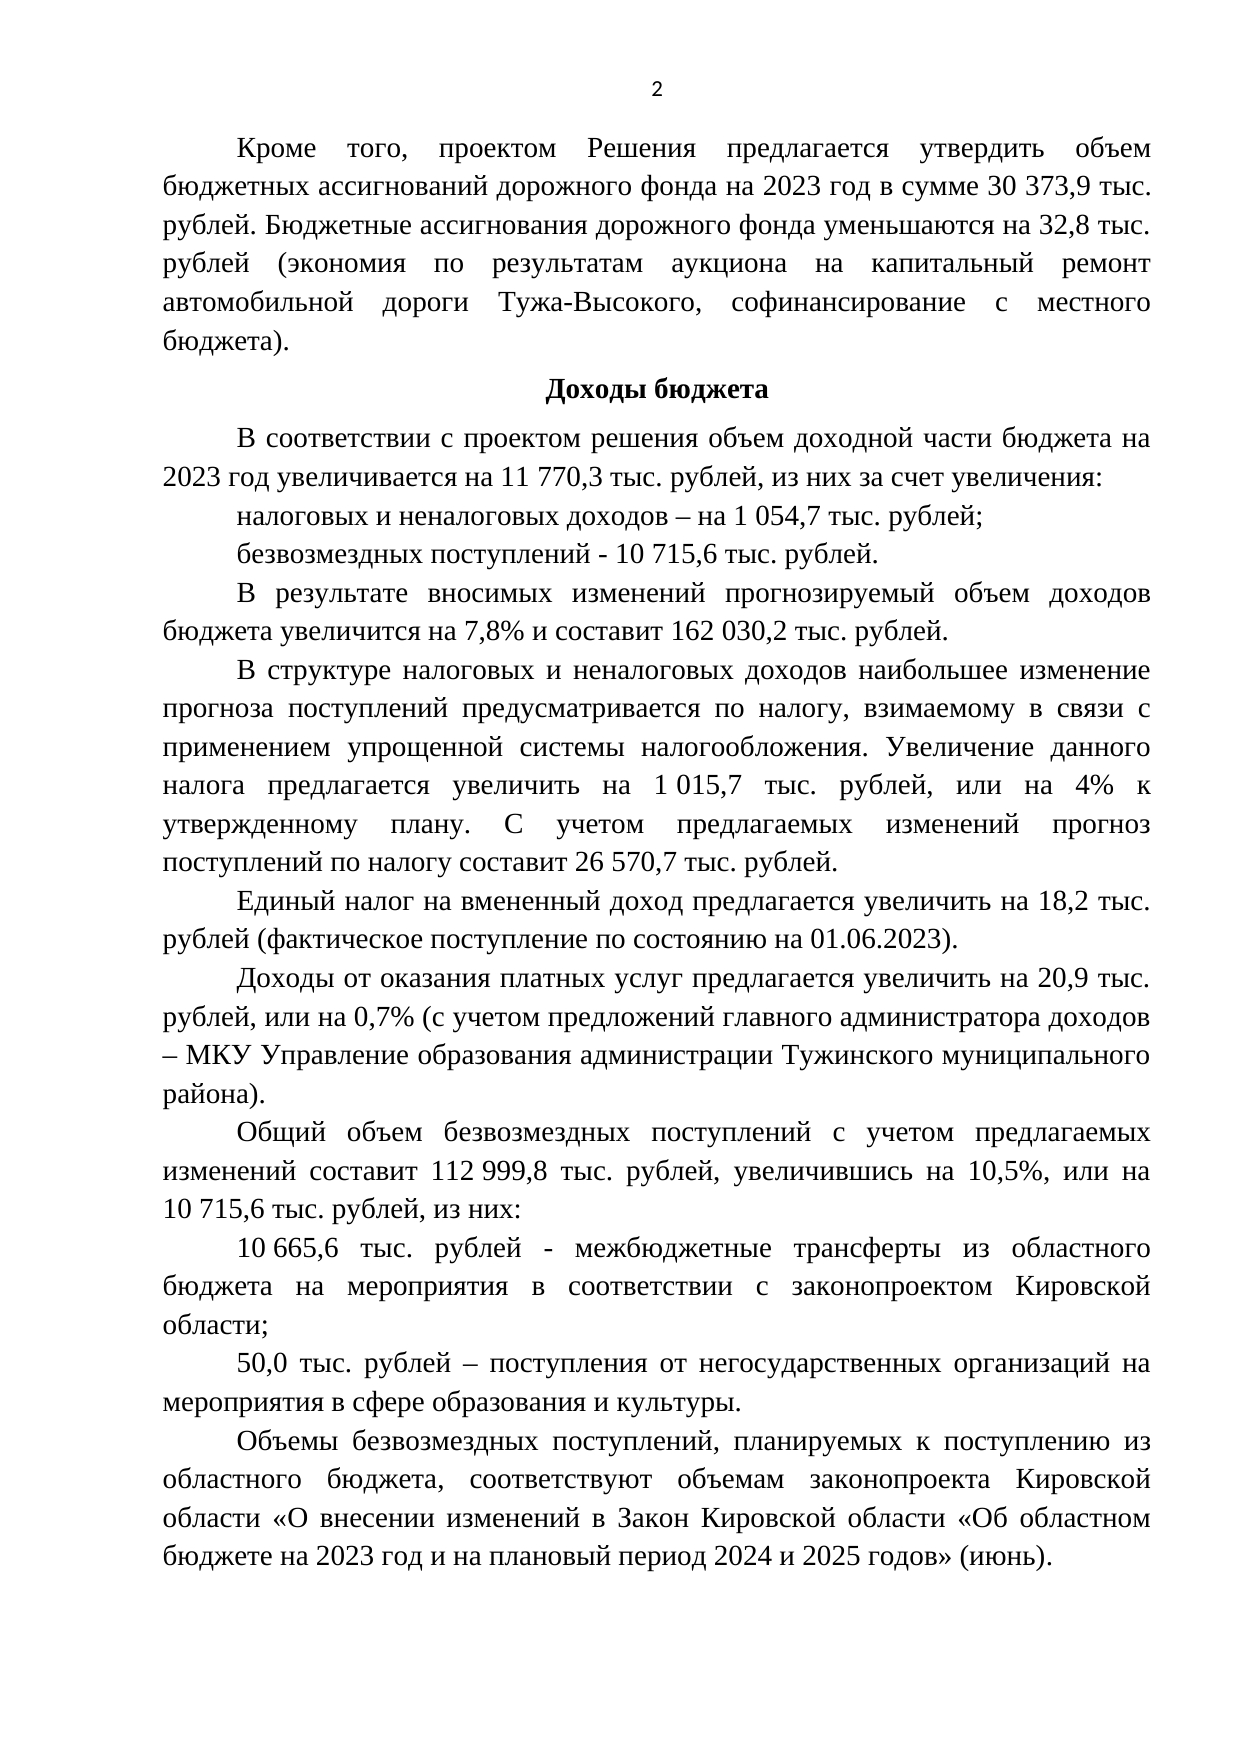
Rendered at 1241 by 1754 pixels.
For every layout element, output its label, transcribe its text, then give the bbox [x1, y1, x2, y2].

text Единый налог на вмененный доход предлагается увеличить на 18,2 тыс. рублей (фактическое поступление по состоянию на 01.06.2023). [162, 883, 1152, 955]
text Общий объем безвозмездных поступлений с учетом предлагаемых изменений составит 112 999,8 тыс. рублей, увеличившись на 10,5%, или на 10 715,6 тыс. рублей, из них: [162, 1114, 1152, 1225]
text В соответствии с проектом решения объем доходной части бюджета на 2023 год увеличивается на 11 770,3 тыс. рублей, из них за счет увеличения: [162, 421, 1152, 493]
text безвозмездных поступлений - 10 715,6 тыс. рублей. [162, 536, 1152, 570]
text налоговых и неналоговых доходов – на 1 054,7 тыс. рублей; [162, 498, 1152, 531]
text 10 665,6 тыс. рублей - межбюджетные трансферты из областного бюджета на мероприятия в соответствии с законопроектом Кировской области; [162, 1230, 1152, 1341]
text В структуре налоговых и неналоговых доходов наибольшее изменение прогноза поступлений предусматривается по налогу, взимаемому в связи с применением упрощенной системы налогообложения. Увеличение данного налога предлагается увеличить на 1 015,7 тыс. рублей, или на 4% к утвержденному плану. С учетом предлагаемых изменений прогноз поступлений по налогу составит 26 570,7 тыс. рублей. [162, 652, 1152, 878]
text Объемы безвозмездных поступлений, планируемых к поступлению из областного бюджета, соответствуют объемам законопроекта Кировской области «О внесении изменений в Закон Кировской области «Об областном бюджете на 2023 год и на плановый период 2024 и 2025 годов» (июнь). [162, 1423, 1152, 1572]
text Кроме того, проектом Решения предлагается утвердить объем бюджетных ассигнований дорожного фонда на 2023 год в сумме 30 373,9 тыс. рублей. Бюджетные ассигнования дорожного фонда уменьшаются на 32,8 тыс. рублей (экономия по результатам аукциона на капитальный ремонт автомобильной дороги Тужа-Высокого, софинансирование с местного бюджета). [162, 130, 1152, 356]
text Доходы бюджета [162, 372, 1152, 405]
text Доходы от оказания платных услуг предлагается увеличить на 20,9 тыс. рублей, или на 0,7% (с учетом предложений главного администратора доходов – МКУ Управление образования администрации Тужинского муниципального района). [162, 960, 1152, 1109]
text 50,0 тыс. рублей – поступления от негосударственных организаций на мероприятия в сфере образования и культуры. [162, 1346, 1152, 1418]
text В результате вносимых изменений прогнозируемый объем доходов бюджета увеличится на 7,8% и составит 162 030,2 тыс. рублей. [162, 575, 1152, 647]
